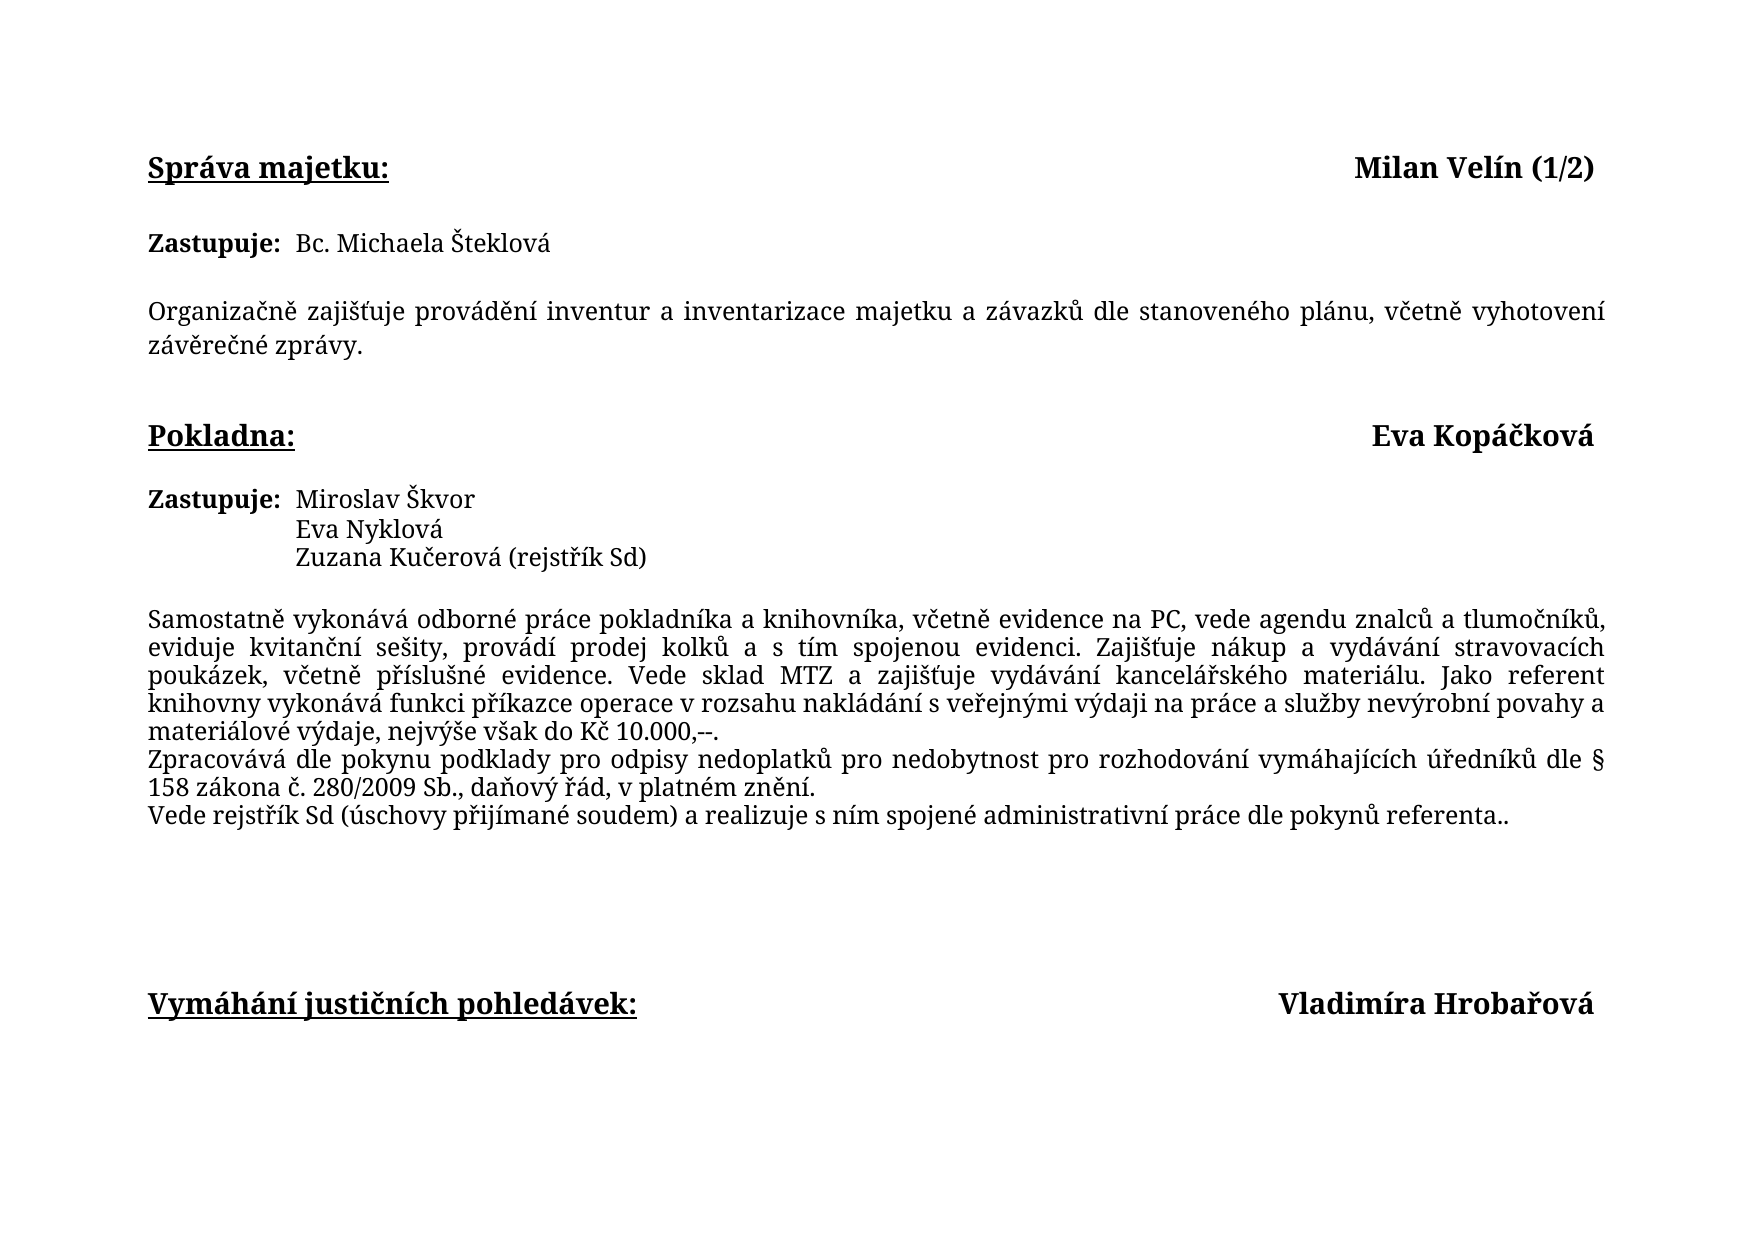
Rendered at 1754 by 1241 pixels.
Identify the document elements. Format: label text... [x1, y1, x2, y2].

text Zastupuje: Miroslav Škvor [148, 482, 1606, 516]
text Organizačně zajišťuje provádění inventur a inventarizace majetku a závazků dle stanoveného plánu, včetně vyhotovení závěrečné zprávy. [148, 294, 1606, 362]
text Zuzana Kučerová (rejstřík Sd) [148, 544, 1606, 572]
subtitle Vymáhání justičních pohledávek: Vladimíra Hrobařová [148, 983, 1606, 1023]
text Zastupuje: Bc. Michaela Šteklová [148, 226, 1606, 259]
text Vede rejstřík Sd (úschovy přijímané soudem) a realizuje s ním spojené administrativní práce dle pokynů referenta.. [148, 802, 1606, 830]
text Zpracovává dle pokynu podklady pro odpisy nedoplatků pro nedobytnost pro rozhodování vymáhajících úředníků dle § 158 zákona č. 280/2009 Sb., daňový řád, v platném znění. [148, 746, 1606, 802]
text Samostatně vykonává odborné práce pokladníka a knihovníka, včetně evidence na PC, vede agendu znalců a tlumočníků, eviduje kvitanční sešity, provádí prodej kolků a s tím spojenou evidenci. Zajišťuje nákup a vydávání stravovacích poukázek, včetně příslušné evidence. Vede sklad MTZ a zajišťuje vydávání kancelářského materiálu. Jako referent knihovny vykonává funkci příkazce operace v rozsahu nakládání s veřejnými výdaji na práce a služby nevýrobní povahy a materiálové výdaje, nejvýše však do Kč 10.000,--. [148, 606, 1606, 746]
text Eva Nyklová [148, 516, 1606, 544]
subtitle Správa majetku: Milan Velín (1/2) [148, 148, 1606, 187]
subtitle Pokladna: Eva Kopáčková [148, 415, 1606, 455]
